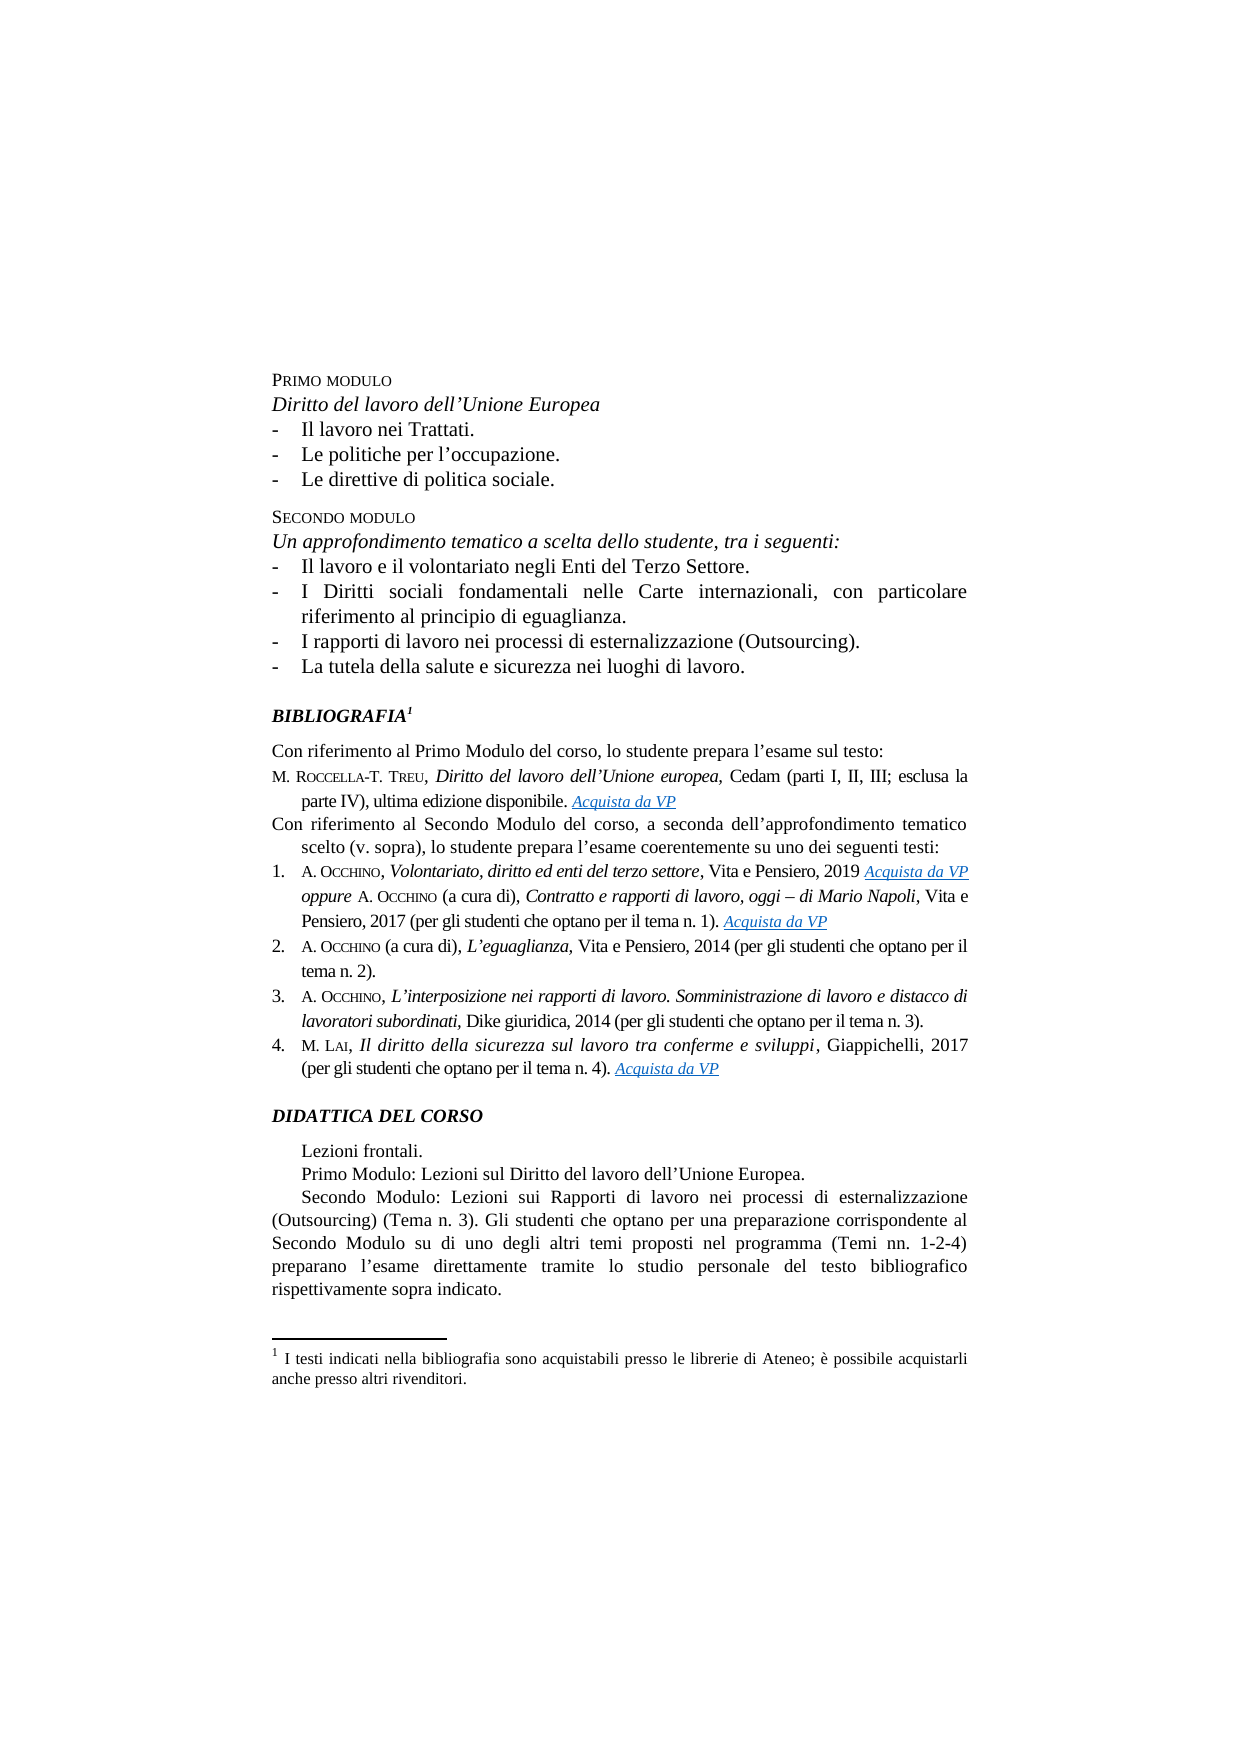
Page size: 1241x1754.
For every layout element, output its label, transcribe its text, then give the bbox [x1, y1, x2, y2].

list Le politiche per l’occupazione. [272, 441, 968, 466]
text Lezioni frontali. [272, 1139, 968, 1162]
text Primo modulo [272, 366, 968, 391]
list Il lavoro e il volontariato negli Enti del Terzo Settore. [272, 554, 968, 579]
list A. Occhino (a cura di), L’eguaglianza, Vita e Pensiero, 2014 (per gli studenti che optano per il tema n. 2). [272, 933, 968, 983]
text Con riferimento al Primo Modulo del corso, lo studente prepara l’esame sul testo: [272, 739, 968, 762]
text Secondo Modulo: Lezioni sui Rapporti di lavoro nei processi di esternalizzazione (Outsourcing) (Tema n. 3). Gli studenti che optano per una preparazione corrispondente al Secondo Modulo su di uno degli altri temi proposti nel programma (Temi nn. 1-2-4) preparano l’esame direttamente tramite lo studio personale del testo bibliografico rispettivamente sopra indicato. [272, 1185, 968, 1299]
list I Diritti sociali fondamentali nelle Carte internazionali, con particolare riferimento al principio di eguaglianza. [272, 579, 968, 629]
list Le direttive di politica sociale. [272, 466, 968, 491]
list I rapporti di lavoro nei processi di esternalizzazione (Outsourcing). [272, 629, 968, 654]
list A. Occhino, L’interposizione nei rapporti di lavoro. Somministrazione di lavoro e distacco di lavoratori subordinati, Dike giuridica, 2014 (per gli studenti che optano per il tema n. 3). [272, 983, 968, 1033]
list M. Lai, Il diritto della sicurezza sul lavoro tra conferme e sviluppi, Giappichelli, 2017 (per gli studenti che optano per il tema n. 4). Acquista da VP [272, 1033, 968, 1079]
text Diritto del lavoro dell’Unione Europea [272, 391, 968, 416]
text BIBLIOGRAFIA [272, 704, 968, 727]
text DIDATTICA DEL CORSO [272, 1104, 968, 1127]
text Con riferimento al Secondo Modulo del corso, a seconda dell’approfondimento tematico scelto (v. sopra), lo studente prepara l’esame coerentemente su uno dei seguenti testi: [272, 812, 968, 858]
text Primo Modulo: Lezioni sul Diritto del lavoro dell’Unione Europea. [272, 1162, 968, 1185]
list A. Occhino, Volontariato, diritto ed enti del terzo settore, Vita e Pensiero, 2019 Acquista da VP oppure A. Occhino (a cura di), Contratto e rapporti di lavoro, oggi – di Mario Napoli, Vita e Pensiero, 2017 (per gli studenti che optano per il tema n. 1). Acquista da VP [272, 858, 968, 933]
text Secondo modulo [272, 504, 968, 529]
text M. Roccella-T. Treu, Diritto del lavoro dell’Unione europea, Cedam (parti I, II, III; esclusa la parte IV), ultima edizione disponibile. Acquista da VP [272, 762, 968, 812]
list Il lavoro nei Trattati. [272, 416, 968, 441]
text Un approfondimento tematico a scelta dello studente, tra i seguenti: [272, 529, 968, 554]
list La tutela della salute e sicurezza nei luoghi di lavoro. [272, 654, 968, 679]
